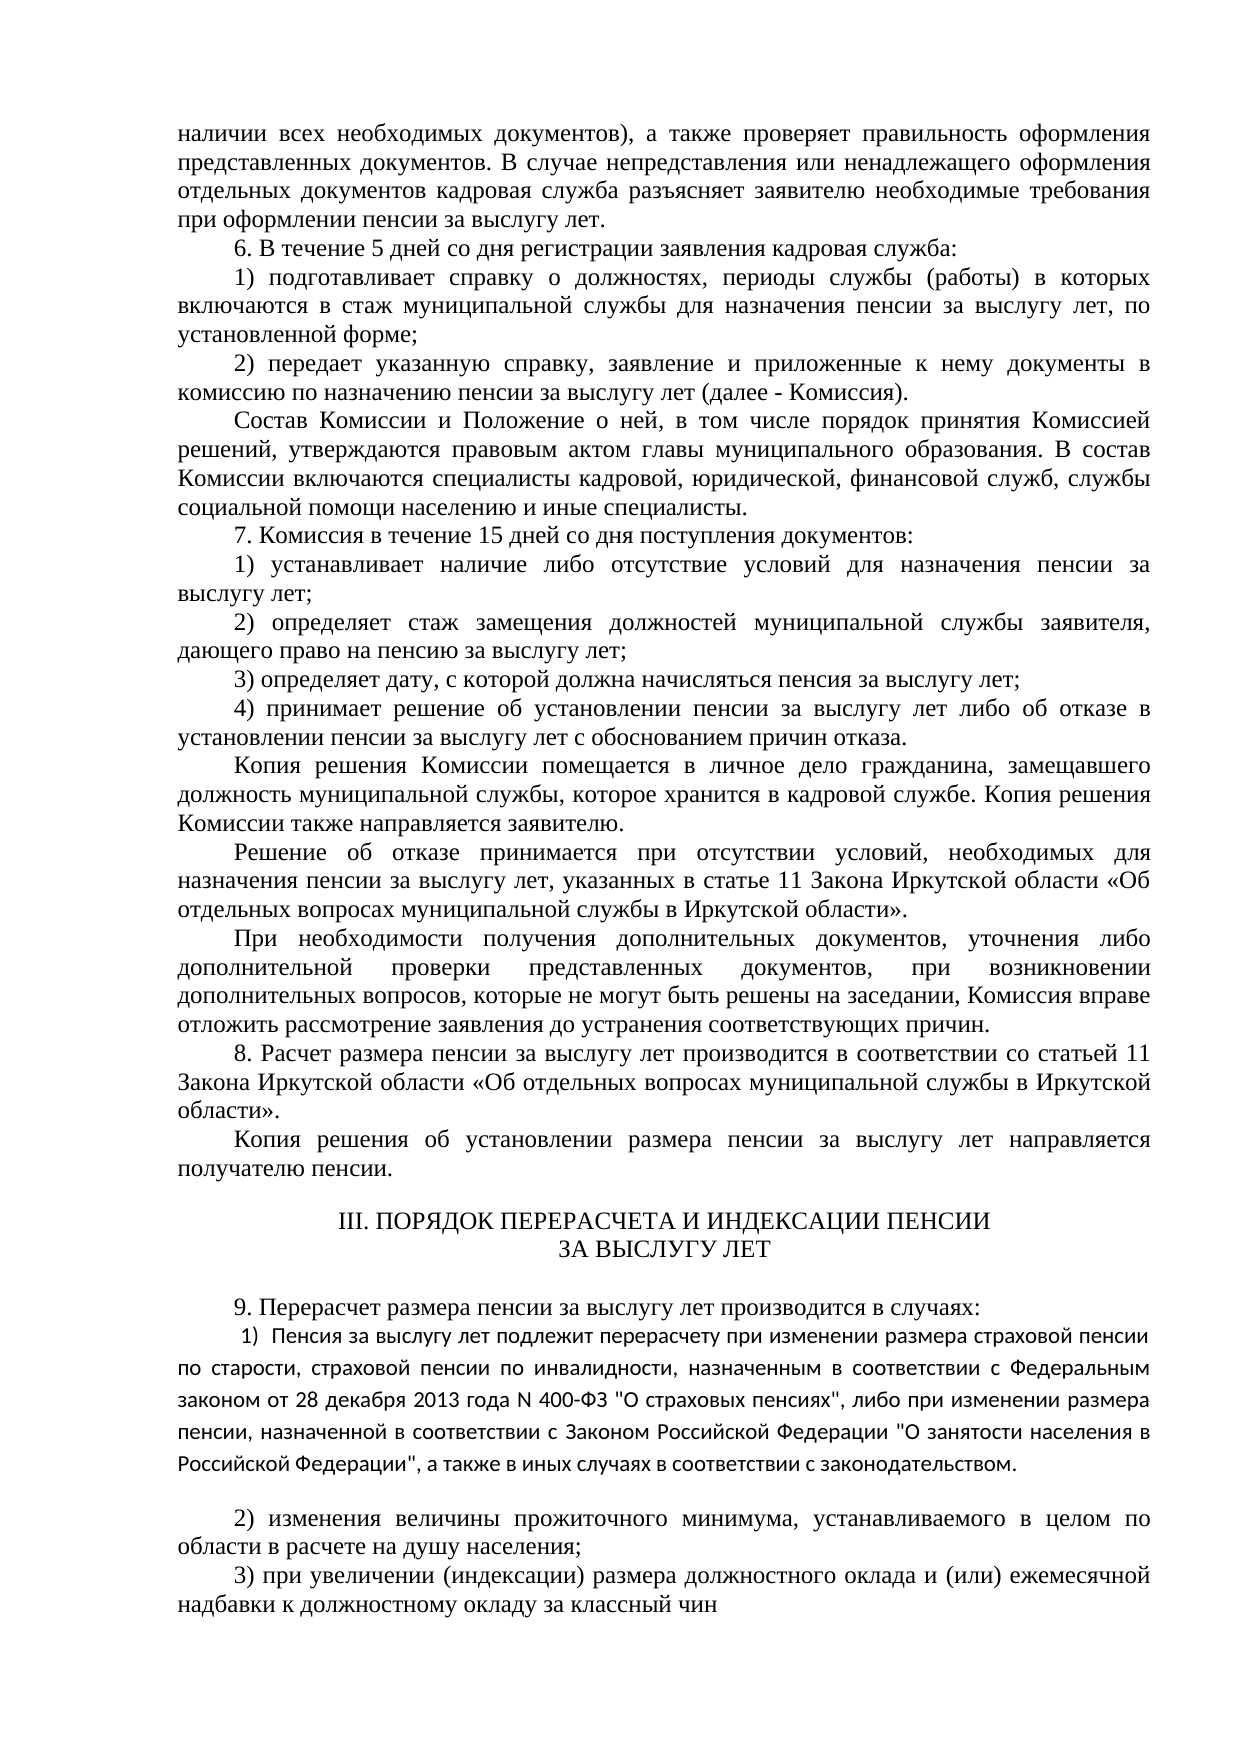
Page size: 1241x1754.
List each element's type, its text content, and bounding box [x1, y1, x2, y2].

text 6. В течение 5 дней со дня регистрации заявления кадровая служба: [177, 233, 1152, 262]
text 9. Перерасчет размера пенсии за выслугу лет производится в случаях: [177, 1292, 1152, 1321]
text Копия решения об установлении размера пенсии за выслугу лет направляется получателю пенсии. [177, 1124, 1152, 1182]
text 8. Расчет размера пенсии за выслугу лет производится в соответствии со статьей 11 Закона Иркутской области «Об отдельных вопросах муниципальной службы в Иркутской области». [177, 1038, 1152, 1124]
text 2) определяет стаж замещения должностей муниципальной службы заявителя, дающего право на пенсию за выслугу лет; [177, 607, 1152, 664]
text III. ПОРЯДОК ПЕРЕРАСЧЕТА И ИНДЕКСАЦИИ ПЕНСИИ [177, 1206, 1152, 1234]
text Состав Комиссии и Положение о ней, в том числе порядок принятия Комиссией решений, утверждаются правовым актом главы муниципального образования. В состав Комиссии включаются специалисты кадровой, юридической, финансовой служб, службы социальной помощи населению и иные специалисты. [177, 406, 1152, 521]
text 2) передает указанную справку, заявление и приложенные к нему документы в комиссию по назначению пенсии за выслугу лет (далее - Комиссия). [177, 348, 1152, 406]
text 4) принимает решение об установлении пенсии за выслугу лет либо об отказе в установлении пенсии за выслугу лет с обоснованием причин отказа. [177, 693, 1152, 751]
text Копия решения Комиссии помещается в личное дело гражданина, замещавшего должность муниципальной службы, которое хранится в кадровой службе. Копия решения Комиссии также направляется заявителю. [177, 751, 1152, 837]
text 1) Пенсия за выслугу лет подлежит перерасчету при изменении размера страховой пенсии по старости, страховой пенсии по инвалидности, назначенным в соответствии с Федеральным законом от 28 декабря 2013 года N 400-ФЗ "О страховых пенсиях", либо при изменении размера пенсии, назначенной в соответствии с Законом Российской Федерации "О занятости населения в Российской Федерации", а также в иных случаях в соответствии с законодательством. [177, 1321, 1152, 1478]
text 2) изменения величины прожиточного минимума, устанавливаемого в целом по области в расчете на душу населения; [177, 1503, 1152, 1560]
text 1) подготавливает справку о должностях, периоды службы (работы) в которых включаются в стаж муниципальной службы для назначения пенсии за выслугу лет, по установленной форме; [177, 262, 1152, 348]
text 3) при увеличении (индексации) размера должностного оклада и (или) ежемесячной надбавки к должностному окладу за классный чин [177, 1560, 1152, 1618]
text При необходимости получения дополнительных документов, уточнения либо дополнительной проверки представленных документов, при возникновении дополнительных вопросов, которые не могут быть решены на заседании, Комиссия вправе отложить рассмотрение заявления до устранения соответствующих причин. [177, 923, 1152, 1038]
text Решение об отказе принимается при отсутствии условий, необходимых для назначения пенсии за выслугу лет, указанных в статье 11 Закона Иркутской области «Об отдельных вопросах муниципальной службы в Иркутской области». [177, 837, 1152, 923]
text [177, 118, 1152, 233]
text 1) устанавливает наличие либо отсутствие условий для назначения пенсии за выслугу лет; [177, 549, 1152, 607]
text 7. Комиссия в течение 15 дней со дня поступления документов: [177, 521, 1152, 549]
text 3) определяет дату, с которой должна начисляться пенсия за выслугу лет; [177, 664, 1152, 693]
text ЗА ВЫСЛУГУ ЛЕТ [177, 1234, 1152, 1263]
